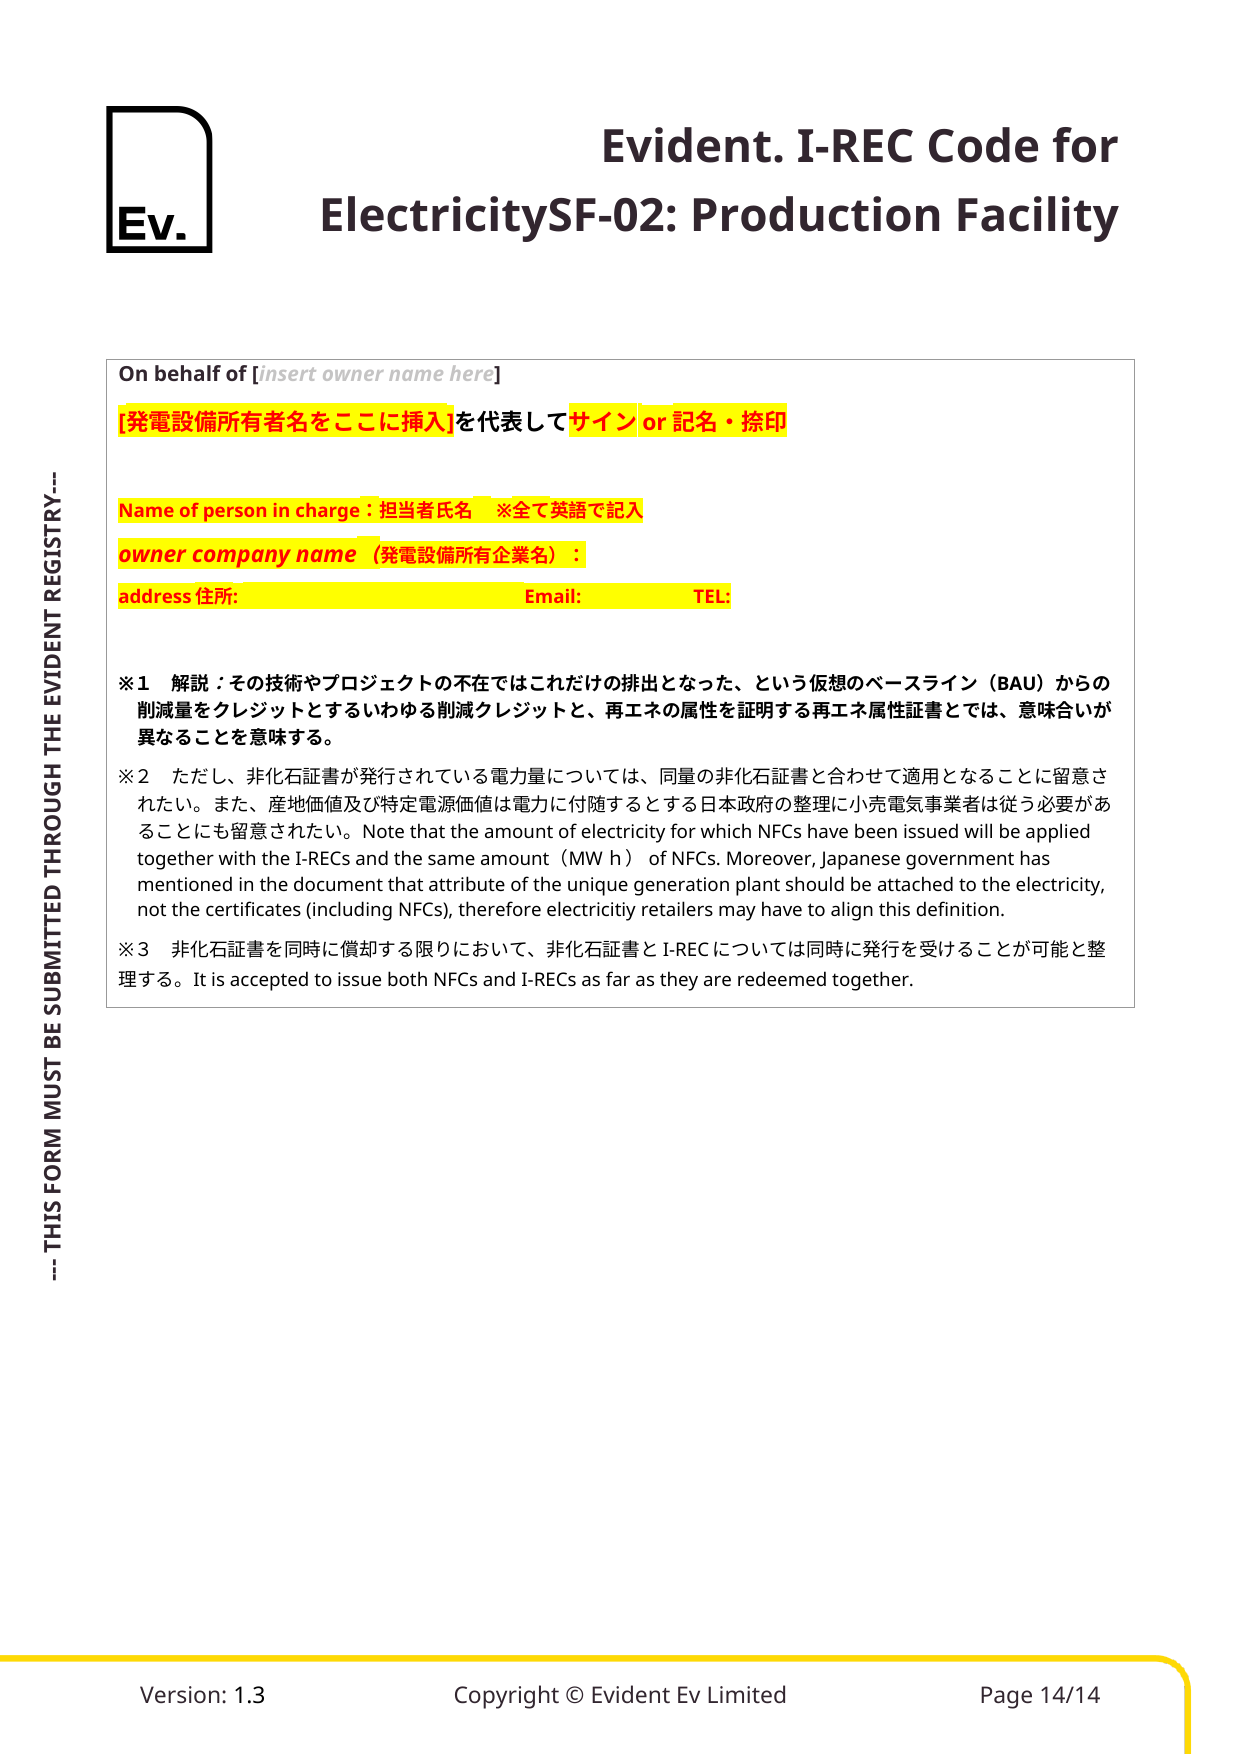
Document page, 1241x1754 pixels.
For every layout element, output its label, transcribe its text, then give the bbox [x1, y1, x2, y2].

picture [106, 106, 213, 253]
picture [0, 1655, 1241, 1754]
